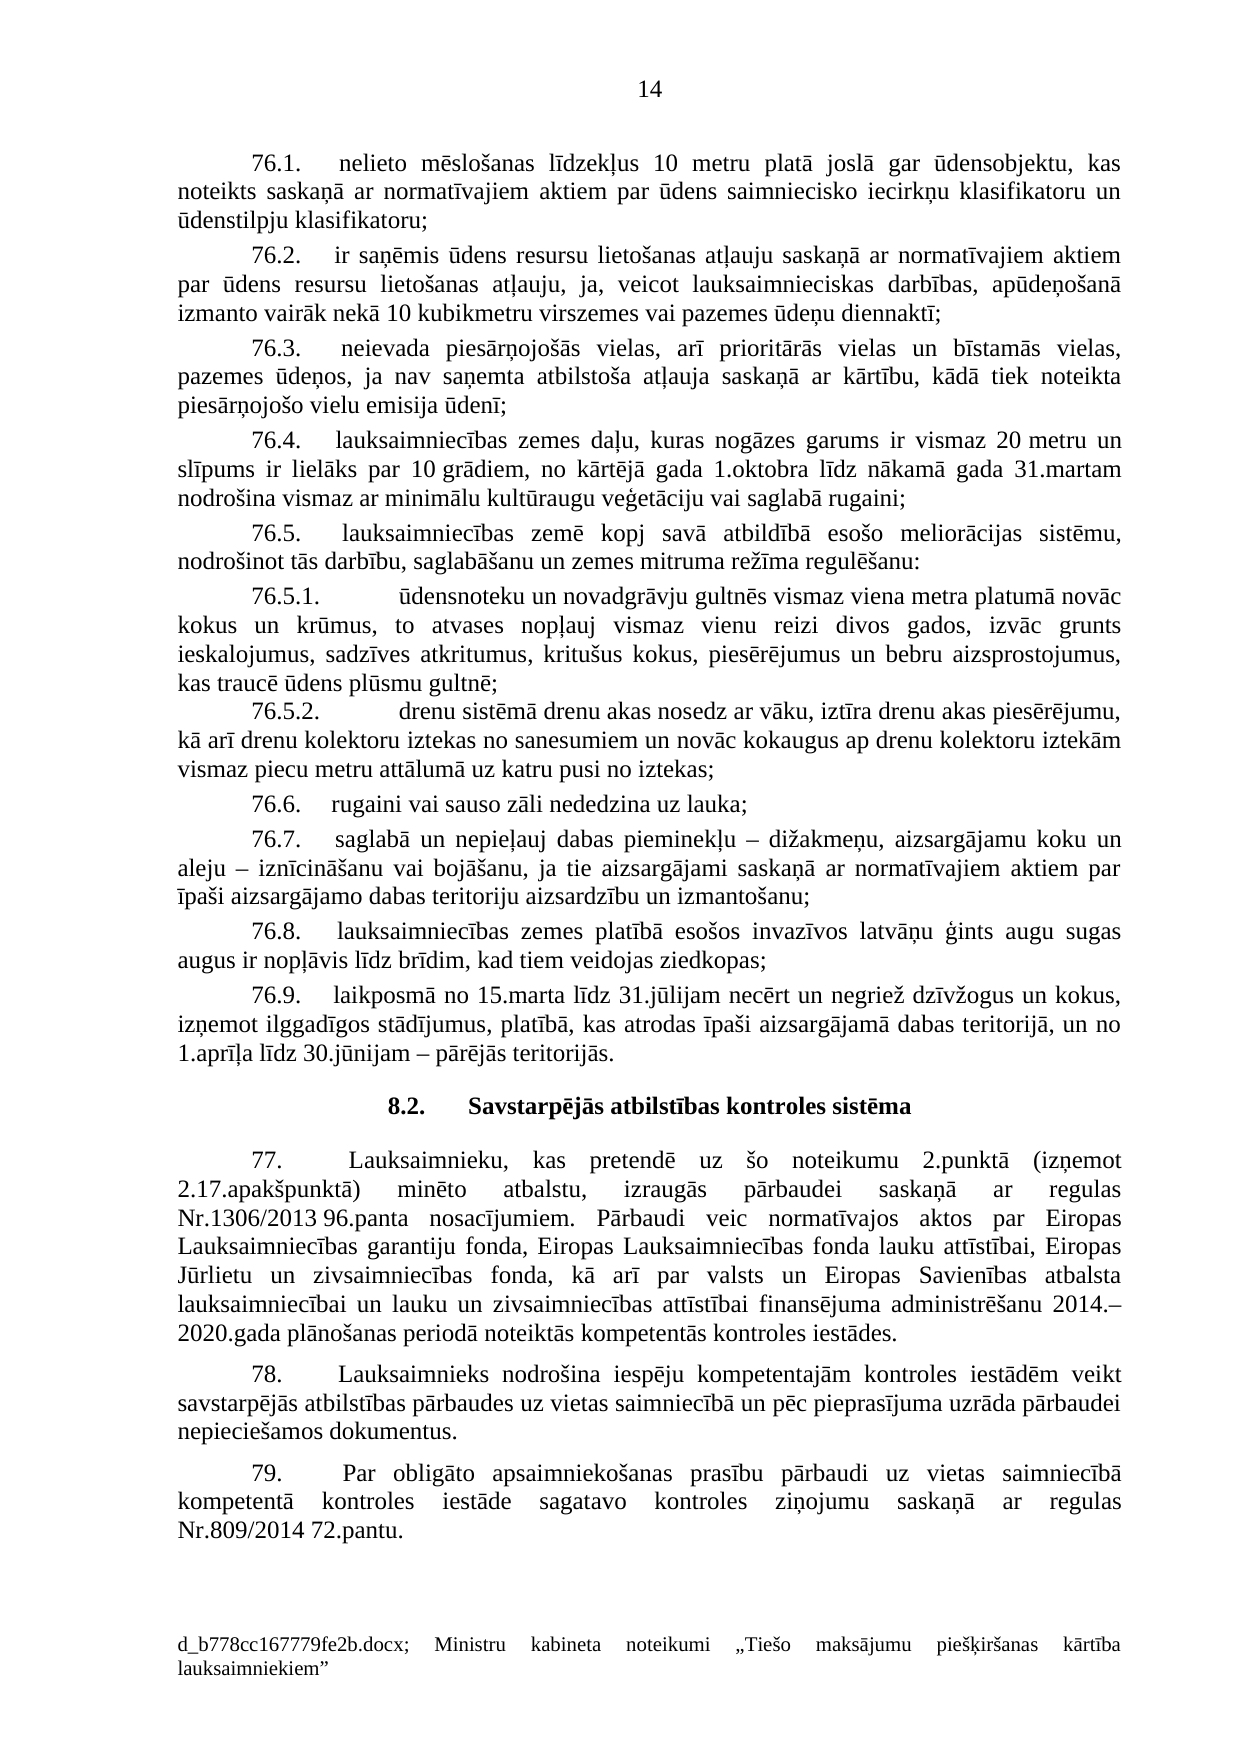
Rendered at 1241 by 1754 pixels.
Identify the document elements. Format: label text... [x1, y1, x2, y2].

list 8.2. Savstarpējās atbilstības kontroles sistēma [177, 1091, 1122, 1120]
list 78. Lauksaimnieks nodrošina iespēju kompetentajām kontroles iestādēm veikt savstarpējās atbilstības pārbaudes uz vietas saimniecībā un pēc pieprasījuma uzrāda pārbaudei nepieciešamos dokumentus. [177, 1359, 1122, 1445]
list 76.3. neievada piesārņojošās vielas, arī prioritārās vielas un bīstamās vielas, pazemes ūdeņos, ja nav saņemta atbilstoša atļauja saskaņā ar kārtību, kādā tiek noteikta piesārņojošo vielu emisija ūdenī; [177, 333, 1122, 419]
list 76.5. lauksaimniecības zemē kopj savā atbildībā esošo meliorācijas sistēmu, nodrošinot tās darbību, saglabāšanu un zemes mitruma režīma regulēšanu: [177, 518, 1122, 575]
list 79. Par obligāto apsaimniekošanas prasību pārbaudi uz vietas saimniecībā kompetentā kontroles iestāde sagatavo kontroles ziņojumu saskaņā ar regulas Nr.809/2014 72.pantu. [177, 1458, 1122, 1544]
list 77. Lauksaimnieku, kas pretendē uz šo noteikumu 2.punktā (izņemot 2.17.apakšpunktā) minēto atbalstu, izraugās pārbaudei saskaņā ar regulas Nr.1306/2013 96.panta nosacījumiem. Pārbaudi veic normatīvajos aktos par Eiropas Lauksaimniecības garantiju fonda, Eiropas Lauksaimniecības fonda lauku attīstībai, Eiropas Jūrlietu un zivsaimniecības fonda, kā arī par valsts un Eiropas Savienības atbalsta lauksaimniecībai un lauku un zivsaimniecības attīstībai finansējuma administrēšanu 2014.–2020.gada plānošanas periodā noteiktās kompetentās kontroles iestādes. [177, 1145, 1122, 1346]
list 76.5.1. ūdensnoteku un novadgrāvju gultnēs vismaz viena metra platumā novāc kokus un krūmus, to atvases nopļauj vismaz vienu reizi divos gados, izvāc grunts ieskalojumus, sadzīves atkritumus, kritušus kokus, piesērējumus un bebru aizsprostojumus, kas traucē ūdens plūsmu gultnē; [177, 581, 1122, 696]
list 76.6. rugaini vai sauso zāli nededzina uz lauka; [177, 789, 1122, 818]
list 76.9. laikposmā no 15.marta līdz 31.jūlijam necērt un negriež dzīvžogus un kokus, izņemot ilggadīgos stādījumus, platībā, kas atrodas īpaši aizsargājamā dabas teritorijā, un no 1.aprīļa līdz 30.jūnijam – pārējās teritorijās. [177, 980, 1122, 1066]
list 76.5.2. drenu sistēmā drenu akas nosedz ar vāku, iztīra drenu akas piesērējumu, kā arī drenu kolektoru iztekas no sanesumiem un novāc kokaugus ap drenu kolektoru iztekām vismaz piecu metru attālumā uz katru pusi no iztekas; [177, 696, 1122, 783]
list 76.2. ir saņēmis ūdens resursu lietošanas atļauju saskaņā ar normatīvajiem aktiem par ūdens resursu lietošanas atļauju, ja, veicot lauksaimnieciskas darbības, apūdeņošanā izmanto vairāk nekā 10 kubikmetru virszemes vai pazemes ūdeņu diennaktī; [177, 240, 1122, 326]
list 76.7. saglabā un nepieļauj dabas pieminekļu – dižakmeņu, aizsargājamu koku un aleju – iznīcināšanu vai bojāšanu, ja tie aizsargājami saskaņā ar normatīvajiem aktiem par īpaši aizsargājamo dabas teritoriju aizsardzību un izmantošanu; [177, 824, 1122, 910]
list 76.8. lauksaimniecības zemes platībā esošos invazīvos latvāņu ģints augu sugas augus ir nopļāvis līdz brīdim, kad tiem veidojas ziedkopas; [177, 916, 1122, 974]
list 76.1. nelieto mēslošanas līdzekļus 10 metru platā joslā gar ūdensobjektu, kas noteikts saskaņā ar normatīvajiem aktiem par ūdens saimniecisko iecirkņu klasifikatoru un ūdenstilpju klasifikatoru; [177, 148, 1122, 234]
list 76.4. lauksaimniecības zemes daļu, kuras nogāzes garums ir vismaz 20 metru un slīpums ir lielāks par 10 grādiem, no kārtējā gada 1.oktobra līdz nākamā gada 31.martam nodrošina vismaz ar minimālu kultūraugu veģetāciju vai saglabā rugaini; [177, 425, 1122, 511]
